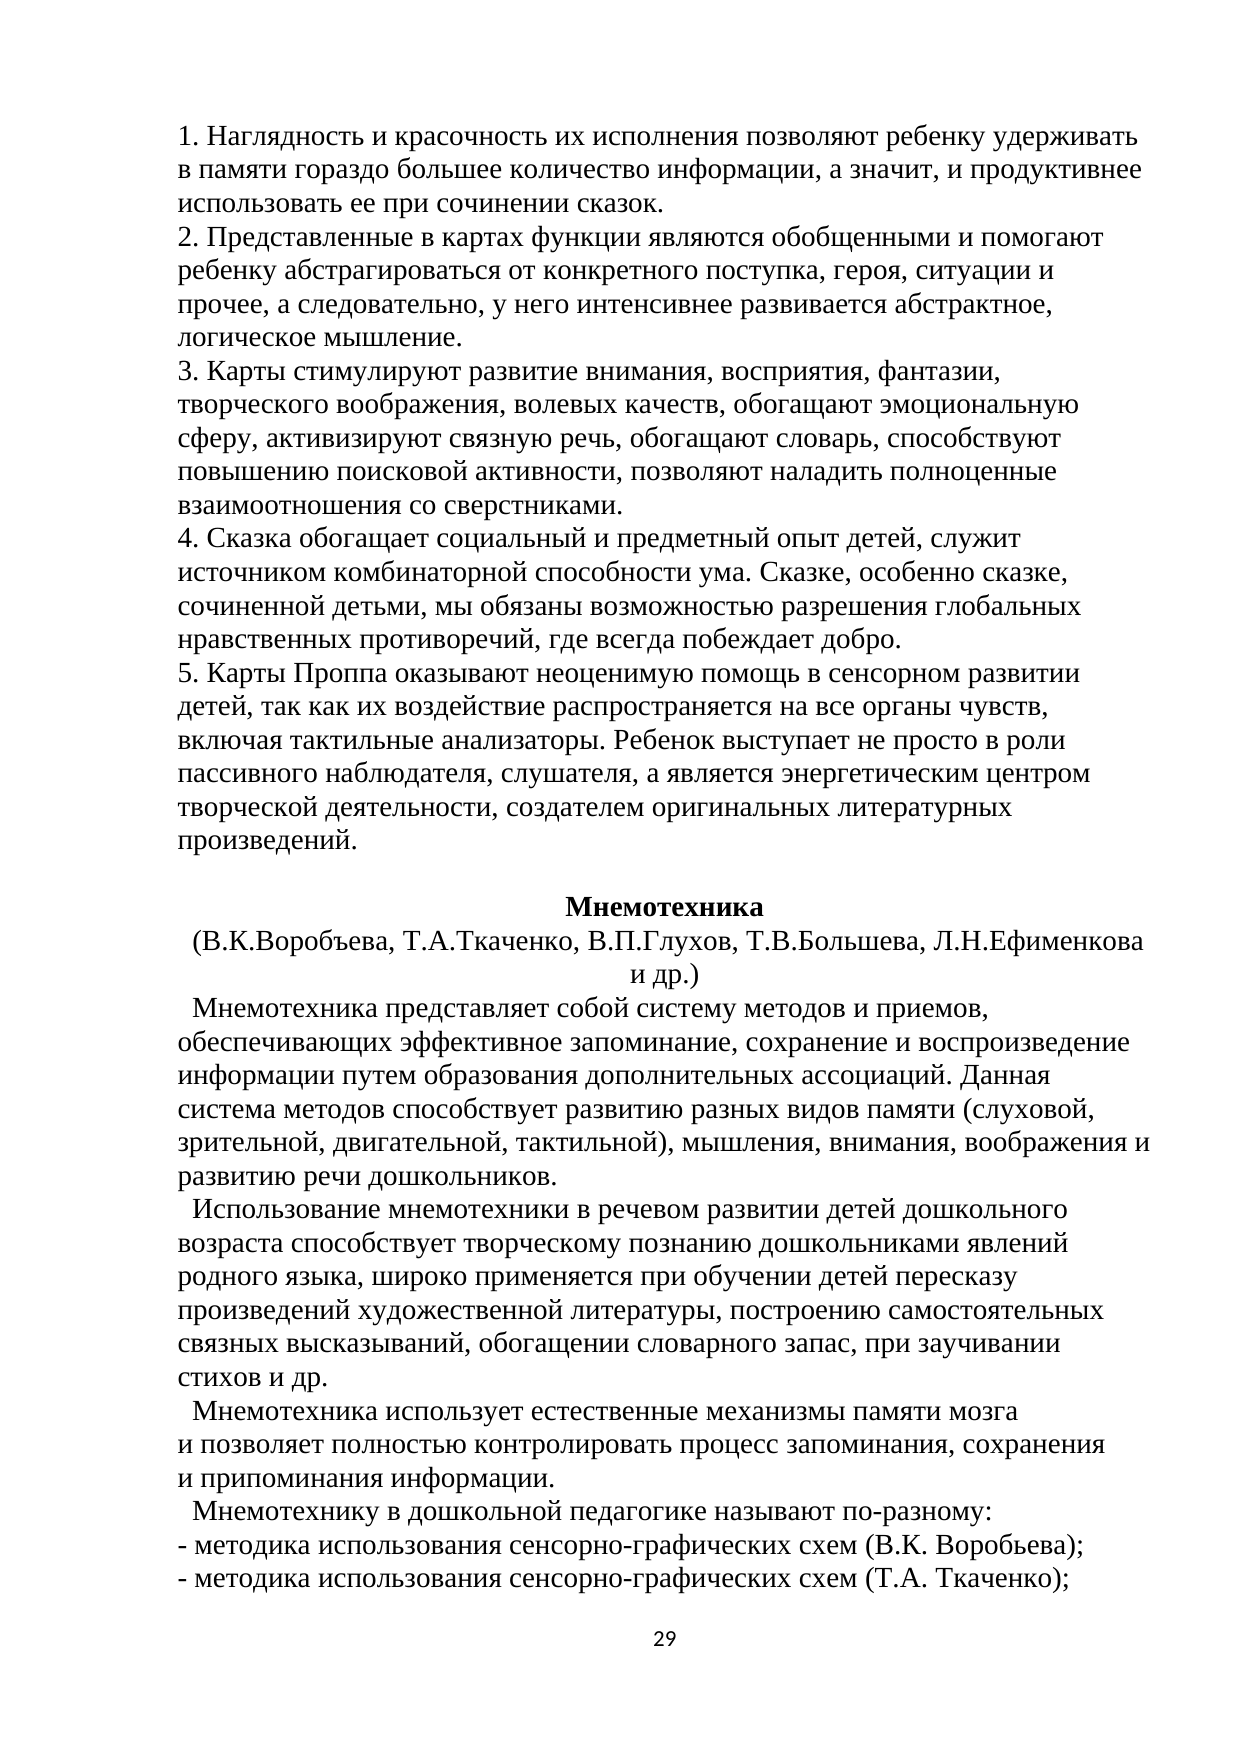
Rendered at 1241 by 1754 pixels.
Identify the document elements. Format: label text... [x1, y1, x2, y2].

text Мнемотехнику в дошкольной педагогике называют по-разному: [177, 1493, 1152, 1527]
text 1. Наглядность и красочность их исполнения позволяют ребенку удерживать в памяти гораздо большее количество информации, а значит, и продуктивнее использовать ее при сочинении сказок. [177, 118, 1152, 219]
text 5. Карты Проппа оказывают неоценимую помощь в сенсорном развитии детей, так как их воздействие распространяется на все органы чувств, включая тактильные анализаторы. Ребенок выступает не просто в роли пассивного наблюдателя, слушателя, а является энергетическим центром творческой деятельности, создателем оригинальных литературных произведений. [177, 655, 1152, 856]
text - методика использования сенсорно-графических схем (Т.А. Ткаченко); [177, 1560, 1152, 1594]
text Мнемотехника использует естественные механизмы памяти мозга и позволяет полностью контролировать процесс запоминания, сохранения и припоминания информации. [177, 1393, 1152, 1493]
text 2. Представленные в картах функции являются обобщенными и помогают ребенку абстрагироваться от конкретного поступка, героя, ситуации и прочее, а следовательно, у него интенсивнее развивается абстрактное, логическое мышление. [177, 219, 1152, 353]
text Мнемотехника [177, 889, 1152, 923]
text - методика использования сенсорно-графических схем (В.К. Воробьева); [177, 1527, 1152, 1560]
text (В.К.Воробъева, Т.А.Ткаченко, В.П.Глухов, Т.В.Большева, Л.Н.Ефименкова и др.) [177, 923, 1152, 990]
text 3. Карты стимулируют развитие внимания, восприятия, фантазии, творческого воображения, волевых качеств, обогащают эмоциональную сферу, активизируют связную речь, обогащают словарь, способствуют повышению поисковой активности, позволяют наладить полноценные взаимоотношения со сверстниками. [177, 353, 1152, 521]
text Мнемотехника представляет собой систему методов и приемов, обеспечивающих эффективное запоминание, сохранение и воспроизведение информации путем образования дополнительных ассоциаций. Данная система методов способствует развитию разных видов памяти (слуховой, зрительной, двигательной, тактильной), мышления, внимания, воображения и развитию речи дошкольников. [177, 990, 1152, 1191]
text 4. Сказка обогащает социальный и предметный опыт детей, служит источником комбинаторной способности ума. Сказке, особенно сказке, сочиненной детьми, мы обязаны возможностью разрешения глобальных нравственных противоречий, где всегда побеждает добро. [177, 521, 1152, 655]
text Использование мнемотехники в речевом развитии детей дошкольного возраста способствует творческому познанию дошкольниками явлений родного языка, широко применяется при обучении детей пересказу произведений художественной литературы, построению самостоятельных связных высказываний, обогащении словарного запас, при заучивании стихов и др. [177, 1191, 1152, 1393]
